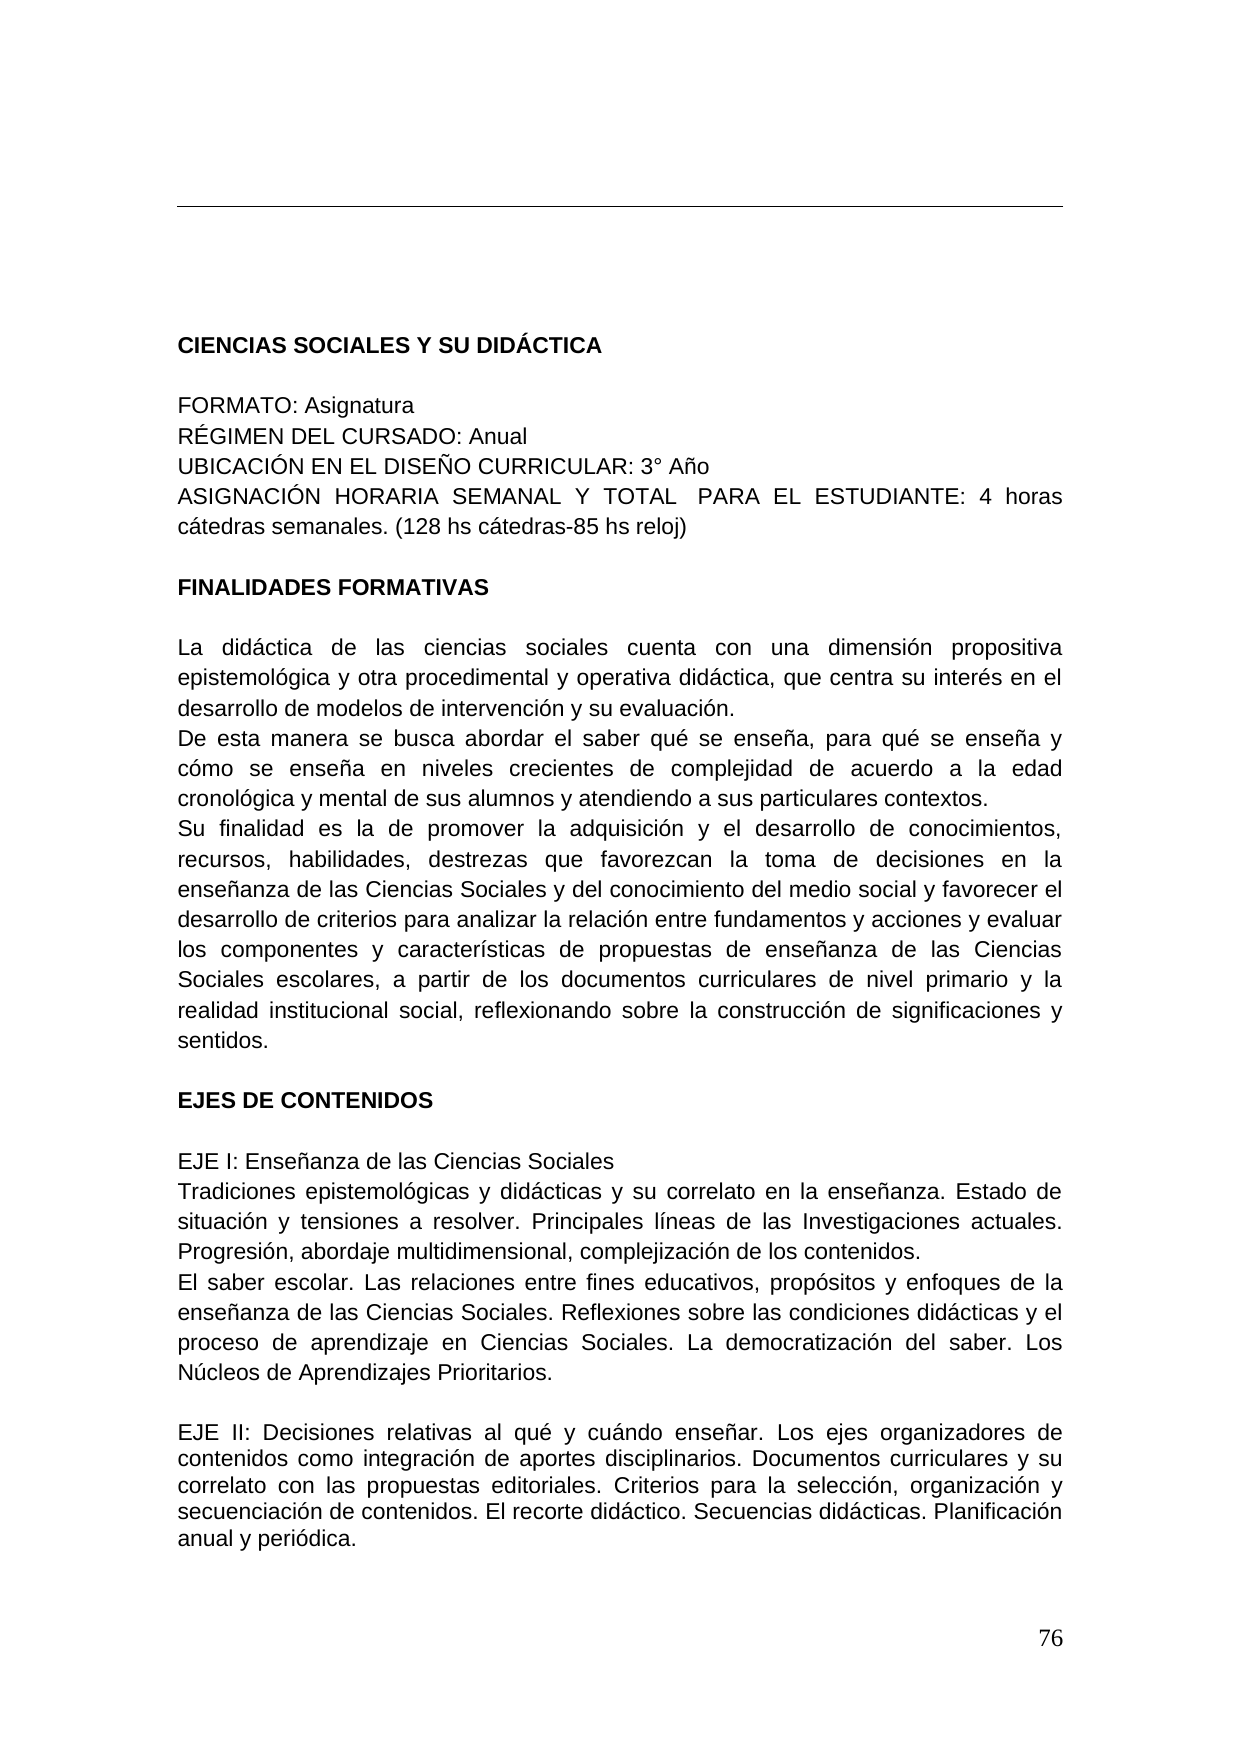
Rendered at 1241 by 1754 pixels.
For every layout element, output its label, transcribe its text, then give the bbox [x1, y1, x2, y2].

text EJES DE CONTENIDOS [177, 1087, 1063, 1113]
text FINALIDADES FORMATIVAS [177, 574, 1063, 600]
text El saber escolar. Las relaciones entre fines educativos, propósitos y enfoques de la enseñanza de las Ciencias Sociales. Reflexiones sobre las condiciones didácticas y el proceso de aprendizaje en Ciencias Sociales. La democratización del saber. Los Núcleos de Aprendizajes Prioritarios. [177, 1268, 1063, 1385]
text ASIGNACIÓN HORARIA SEMANAL Y TOTAL PARA EL ESTUDIANTE: 4 horas cátedras semanales. (128 hs cátedras-85 hs reloj) [177, 483, 1063, 539]
text EJE II: Decisiones relativas al qué y cuándo enseñar. Los ejes organizadores de contenidos como integración de aportes disciplinarios. Documentos curriculares y su correlato con las propuestas editoriales. Criterios para la selección, organización y secuenciación de contenidos. El recorte didáctico. Secuencias didácticas. Planificación anual y periódica. [177, 1419, 1063, 1551]
text EJE I: Enseñanza de las Ciencias Sociales [177, 1148, 1063, 1174]
text RÉGIMEN DEL CURSADO: Anual [177, 423, 1063, 449]
text Tradiciones epistemológicas y didácticas y su correlato en la enseñanza. Estado de situación y tensiones a resolver. Principales líneas de las Investigaciones actuales. Progresión, abordaje multidimensional, complejización de los contenidos. [177, 1178, 1063, 1264]
text Su finalidad es la de promover la adquisición y el desarrollo de conocimientos, recursos, habilidades, destrezas que favorezcan la toma de decisiones en la enseñanza de las Ciencias Sociales y del conocimiento del medio social y favorecer el desarrollo de criterios para analizar la relación entre fundamentos y acciones y evaluar los componentes y características de propuestas de enseñanza de las Ciencias Sociales escolares, a partir de los documentos curriculares de nivel primario y la realidad institucional social, reflexionando sobre la construcción de significaciones y sentidos. [177, 815, 1063, 1053]
text La didáctica de las ciencias sociales cuenta con una dimensión propositiva epistemológica y otra procedimental y operativa didáctica, que centra su interés en el desarrollo de modelos de intervención y su evaluación. [177, 634, 1063, 721]
text FORMATO: Asignatura [177, 392, 1063, 419]
text CIENCIAS SOCIALES Y SU DIDÁCTICA [177, 332, 1063, 358]
text UBICACIÓN EN EL DISEÑO CURRICULAR: 3° Año [177, 453, 1063, 479]
text De esta manera se busca abordar el saber qué se enseña, para qué se enseña y cómo se enseña en niveles crecientes de complejidad de acuerdo a la edad cronológica y mental de sus alumnos y atendiendo a sus particulares contextos. [177, 725, 1063, 811]
